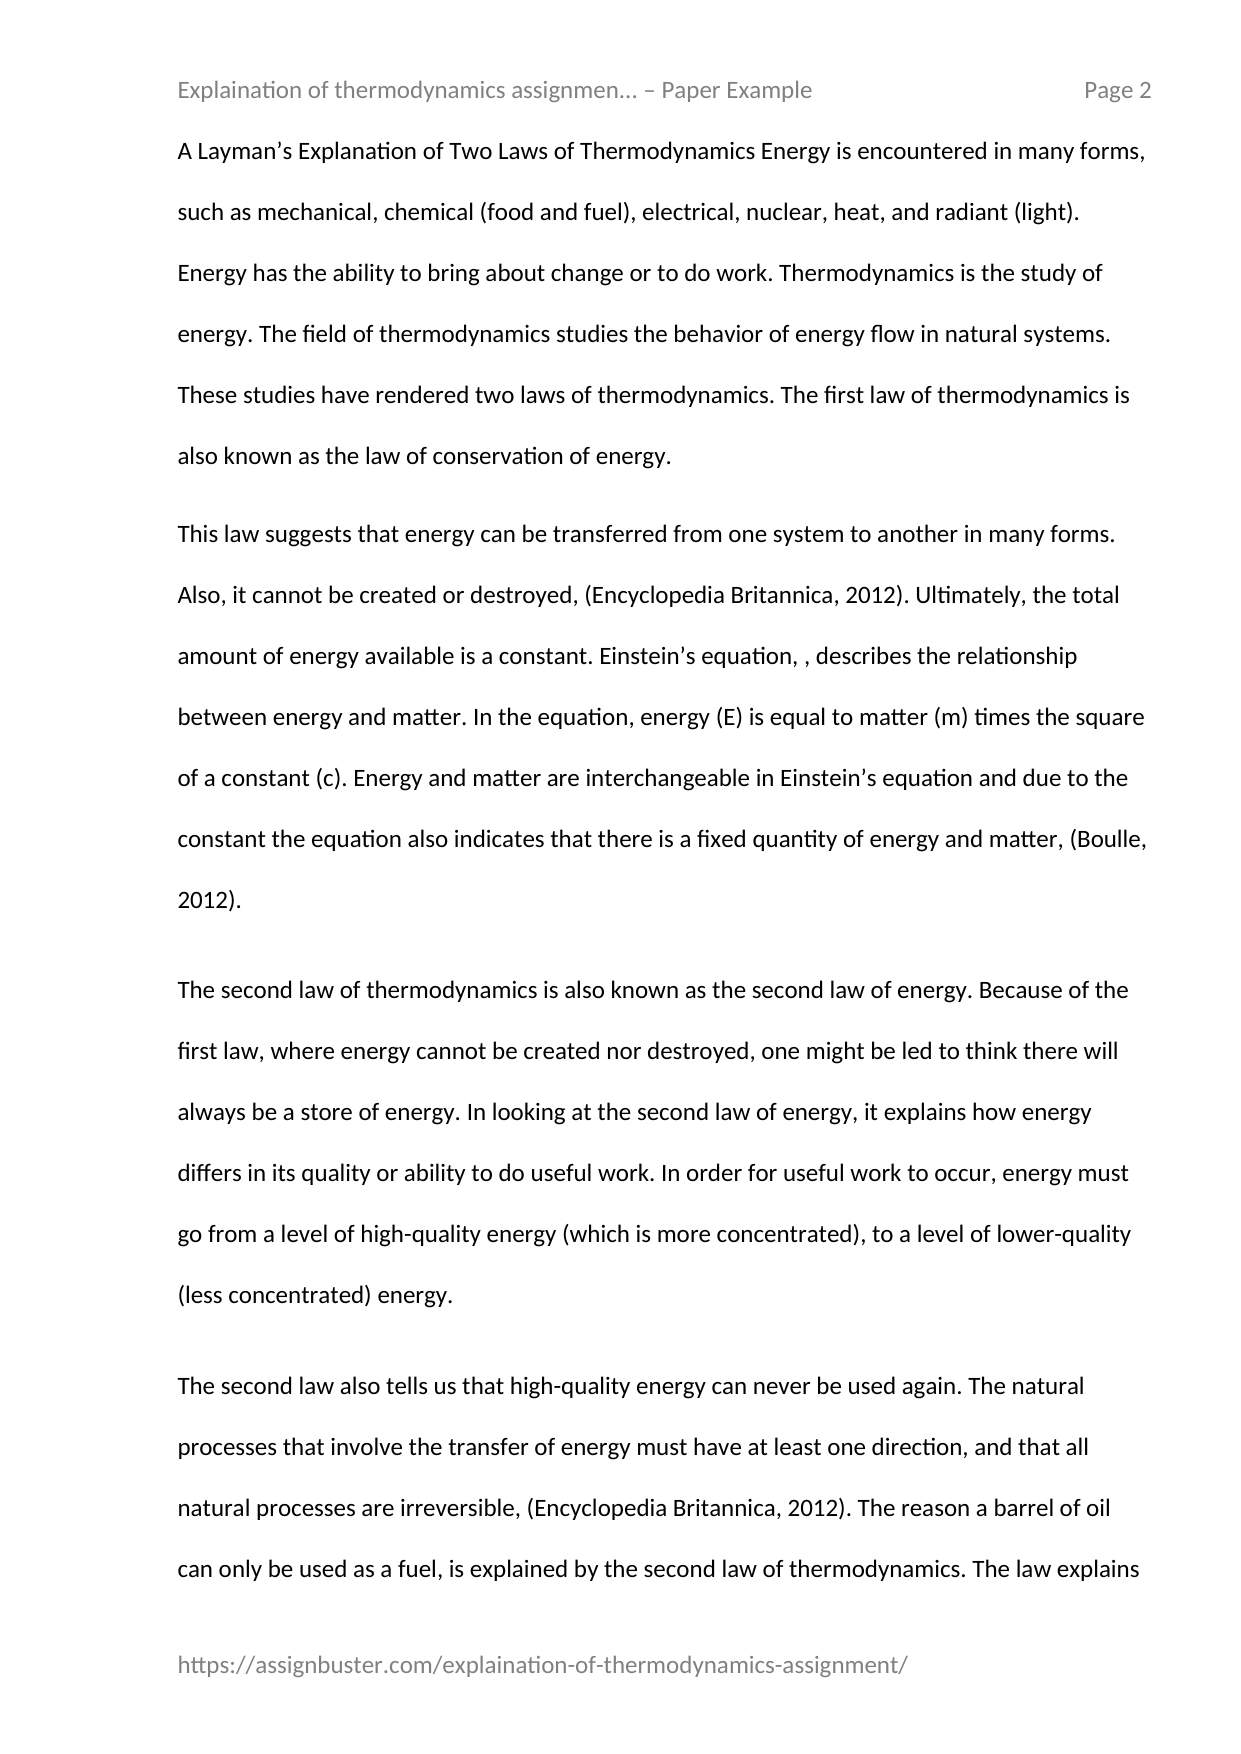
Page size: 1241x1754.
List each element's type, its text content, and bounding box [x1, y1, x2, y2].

text A Layman’s Explanation of Two Laws of Thermodynamics Energy is encountered in many forms, such as mechanical, chemical (food and fuel), electrical, nuclear, heat, and radiant (light). Energy has the ability to bring about change or to do work. Thermodynamics is the study of energy. The field of thermodynamics studies the behavior of energy flow in natural systems. These studies have rendered two laws of thermodynamics. The first law of thermodynamics is also known as the law of conservation of energy. [177, 135, 1152, 471]
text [177, 1370, 1152, 1584]
text This law suggests that energy can be transferred from one system to another in many forms. Also, it cannot be created or destroyed, (Encyclopedia Britannica, 2012). Ultimately, the total amount of energy available is a constant. Einstein’s equation, , describes the relationship between energy and matter. In the equation, energy (E) is equal to matter (m) times the square of a constant (c). Energy and matter are interchangeable in Einstein’s equation and due to the constant the equation also indicates that there is a fixed quantity of energy and matter, (Boulle, 2012). [177, 518, 1152, 914]
text The second law of thermodynamics is also known as the second law of energy. Because of the first law, where energy cannot be created nor destroyed, one might be led to think there will always be a store of energy. In looking at the second law of energy, it explains how energy differs in its quality or ability to do useful work. In order for useful work to occur, energy must go from a level of high-quality energy (which is more concentrated), to a level of lower-quality (less concentrated) energy. [177, 974, 1152, 1310]
